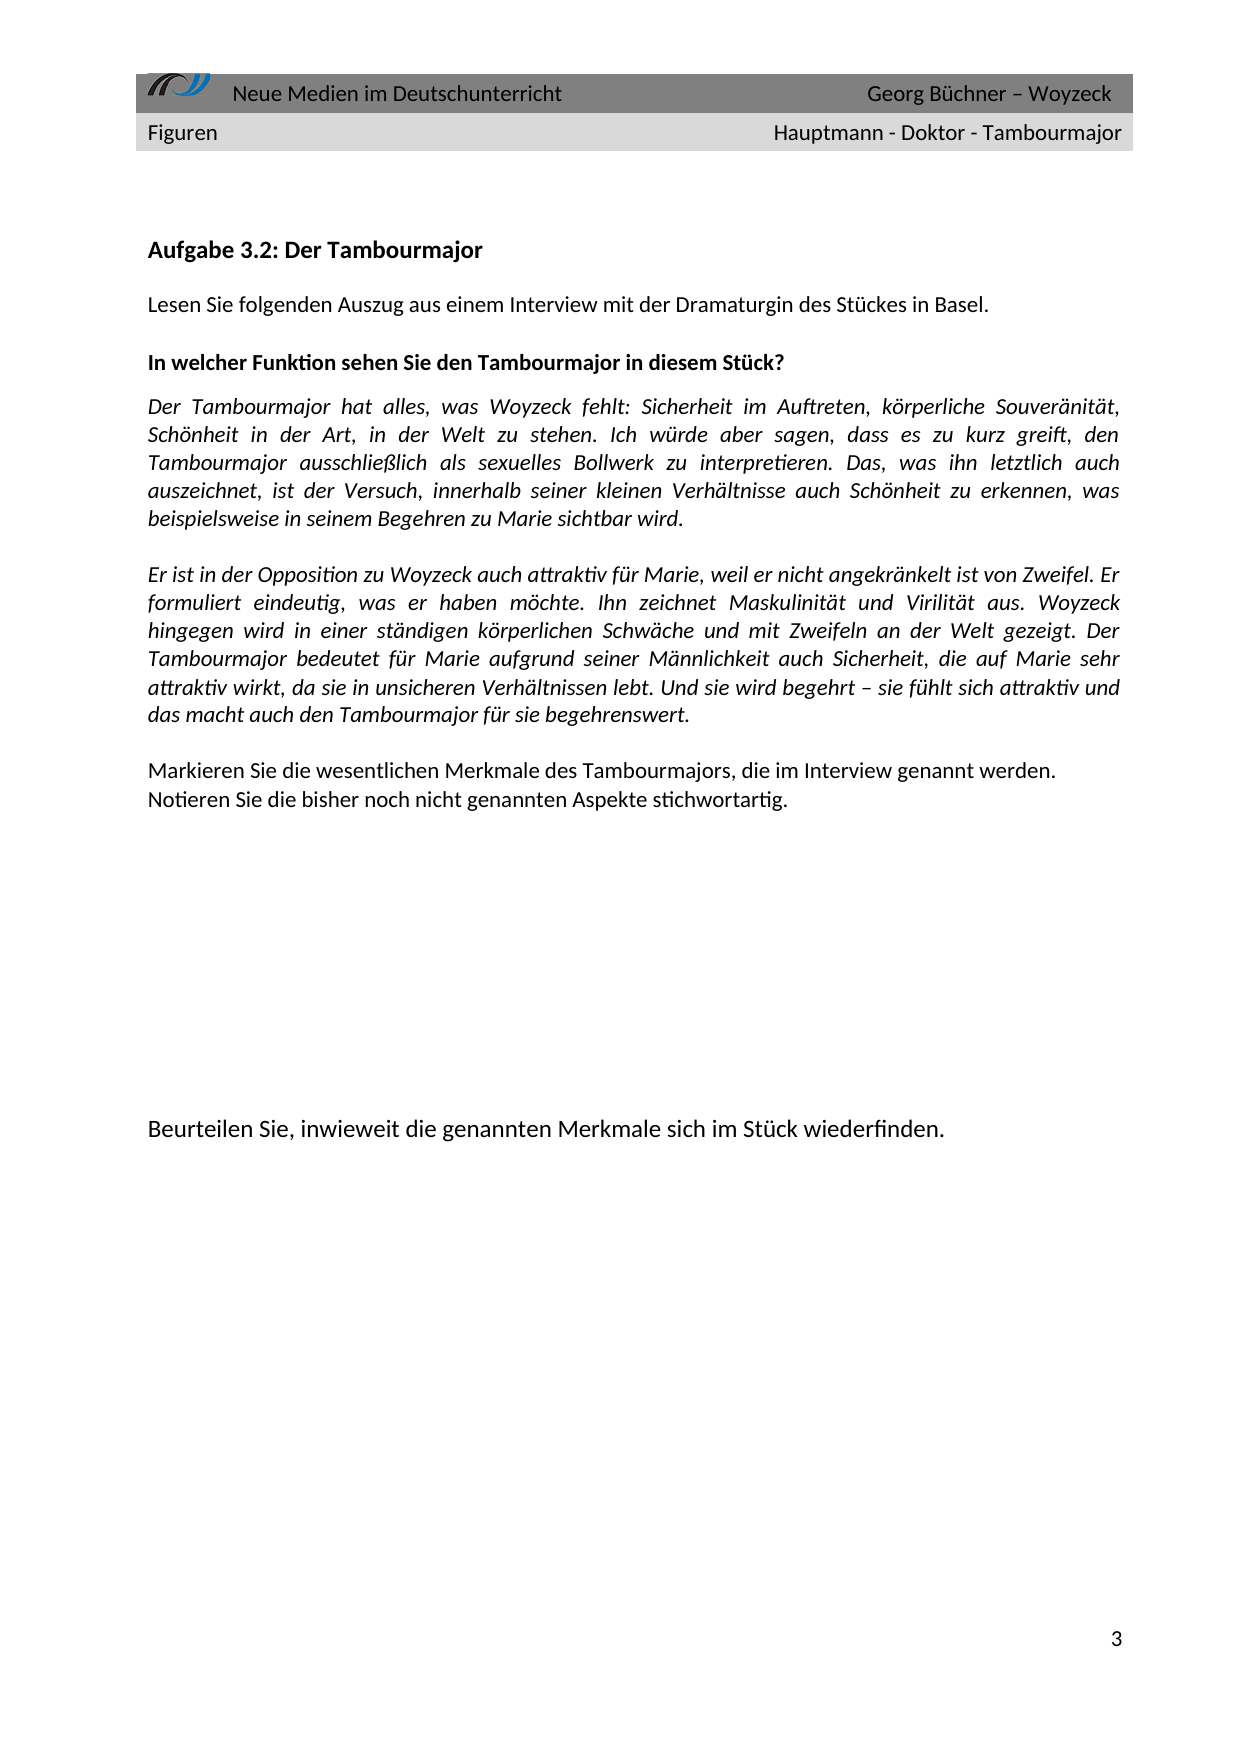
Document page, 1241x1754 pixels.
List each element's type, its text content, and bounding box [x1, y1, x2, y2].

picture [147, 73, 211, 96]
text In welcher Funktion sehen Sie den Tambourmajor in diesem Stück? [148, 348, 1122, 376]
text Markieren Sie die wesentlichen Merkmale des Tambourmajors, die im Interview genannt werden. [148, 757, 1122, 785]
text Aufgabe 3.2: Der Tambourmajor [148, 235, 1122, 265]
text Lesen Sie folgenden Auszug aus einem Interview mit der Dramaturgin des Stückes in Basel. [148, 291, 1122, 318]
text Notieren Sie die bisher noch nicht genannten Aspekte stichwortartig. [148, 785, 1122, 813]
text Er ist in der Opposition zu Woyzeck auch attraktiv für Marie, weil er nicht angekränkelt ist von Zweifel. Er formuliert eindeutig, was er haben möchte. Ihn zeichnet Maskulinität und Virilität aus. Woyzeck hingegen wird in einer ständigen körperlichen Schwäche und mit Zweifeln an der Welt gezeigt. Der Tambourmajor bedeutet für Marie aufgrund seiner Männlichkeit auch Sicherheit, die auf Marie sehr attraktiv wirkt, da sie in unsicheren Verhältnissen lebt. Und sie wird begehrt – sie fühlt sich attraktiv und das macht auch den Tambourmajor für sie begehrenswert. [148, 561, 1122, 729]
text Der Tambourmajor hat alles, was Woyzeck fehlt: Sicherheit im Auftreten, körperliche Souveränität, Schönheit in der Art, in der Welt zu stehen. Ich würde aber sagen, dass es zu kurz greift, den Tambourmajor ausschließlich als sexuelles Bollwerk zu interpretieren. Das, was ihn letztlich auch auszeichnet, ist der Versuch, innerhalb seiner kleinen Verhältnisse auch Schönheit zu erkennen, was beispielsweise in seinem Begehren zu Marie sichtbar wird. [148, 392, 1122, 532]
text Beurteilen Sie, inwieweit die genannten Merkmale sich im Stück wiederfinden. [148, 1113, 1122, 1143]
